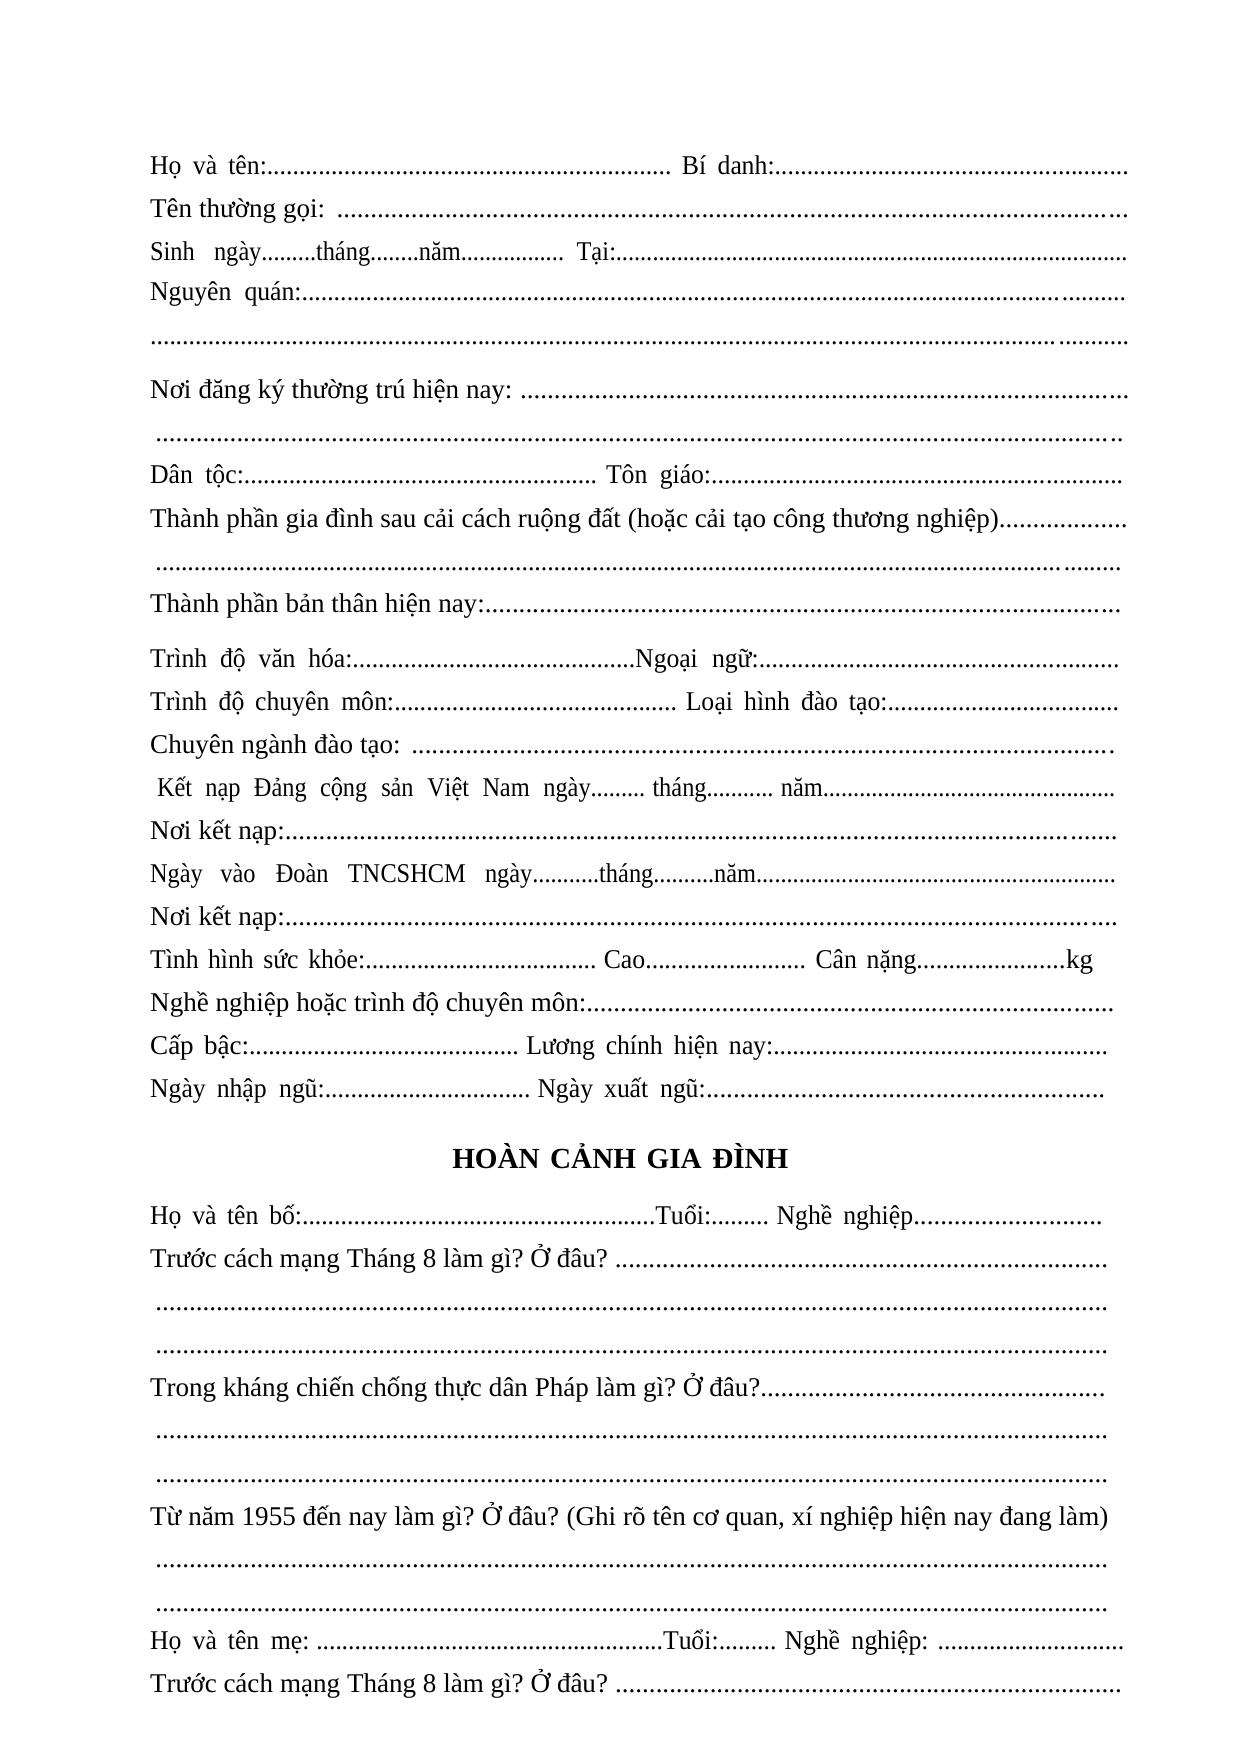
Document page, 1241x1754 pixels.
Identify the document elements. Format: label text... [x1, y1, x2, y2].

text ............................................................................................................................................. [155, 1542, 1132, 1574]
text Trong kháng chiến chống thực dân Pháp làm gì? Ở đâu?................................................... [150, 1371, 1132, 1402]
text Cấp bậc:.......................................... Lương chính hiện nay:.................................................... [150, 1029, 1132, 1060]
text Trước cách mạng Tháng 8 làm gì? Ở đâu? ......................................................................... [150, 1242, 1132, 1273]
text Tên thường gọi: ..................................................................................................................... [150, 192, 1132, 223]
subtitle HOÀN CẢNH GIA ĐÌNH [253, 1141, 987, 1174]
text Tình hình sức khỏe:.................................... Cao......................... Cân nặng kg [150, 943, 1132, 974]
text ............................................................................................................................................. [155, 1586, 1132, 1617]
text ............................................................................................................................................. [155, 1285, 1132, 1316]
text Họ và tên:............................................................... Bí danh:....................................................... [150, 149, 1132, 180]
text Nơi kết nạp:........................................................................................................................... [150, 814, 1132, 846]
text Trước cách mạng Tháng 8 làm gì? Ở đâu? ........................................................................... [150, 1667, 1132, 1698]
text Dân tộc:....................................................... Tôn giáo:................................................................ [150, 458, 1132, 490]
text ............................................................................................................................................. [155, 1413, 1132, 1445]
text Nơi kết nạp:........................................................................................................................... [150, 900, 1132, 931]
text Chuyên ngành đào tạo: ........................................................................................................ [150, 728, 1132, 759]
text Trình độ chuyên môn:............................................ Loại hình đào tạo:.................................... [150, 685, 1132, 716]
text Kết nạp Đảng cộng sản Việt Nam ngày......... tháng........... năm................................................ [157, 771, 1132, 802]
text ...................................................................................................................................................... Thành phần bản thân hiện nay:.............................................................................................. [150, 545, 1130, 619]
text Nơi đăng ký thường trú hiện nay: .......................................................................................... [150, 373, 1130, 404]
text Thành phần gia đình sau cải cách ruộng đất (hoặc cải tạo công thương nghiệp)................... [150, 502, 1132, 533]
text Ngày nhập ngũ:................................ Ngày xuất ngũ:........................................................... [150, 1072, 1132, 1103]
text ........................................................................................................................................................ [150, 319, 1130, 350]
text Nguyên quán:................................................................................................................................ [150, 276, 1132, 307]
text Họ và tên bố:.......................................................Tuổi:......... Nghề nghiệp............................ [150, 1199, 1132, 1230]
text Trình độ văn hóa:............................................Ngoại ngữ:........................................................ [150, 642, 1132, 673]
text Ngày vào Đoàn TNCSHCM ngày...........tháng..........năm........................................................... [150, 857, 1132, 889]
text ............................................................................................................................................. [155, 1328, 1132, 1359]
text ............................................................................................................................................... [155, 416, 1132, 447]
text Từ năm 1955 đến nay làm gì? Ở đâu? (Ghi rõ tên cơ quan, xí nghiệp hiện nay đang làm) [150, 1500, 1132, 1531]
text Sinh ngày.........tháng........năm................. Tại:.................................................................................... [150, 235, 1132, 266]
text ............................................................................................................................................. [155, 1457, 1132, 1488]
text Nghề nghiệp hoặc trình độ chuyên môn:.............................................................................. [150, 986, 1132, 1017]
text Họ và tên mẹ: ......................................................Tuổi:......... Nghề nghiệp: ............................. [150, 1624, 1132, 1656]
